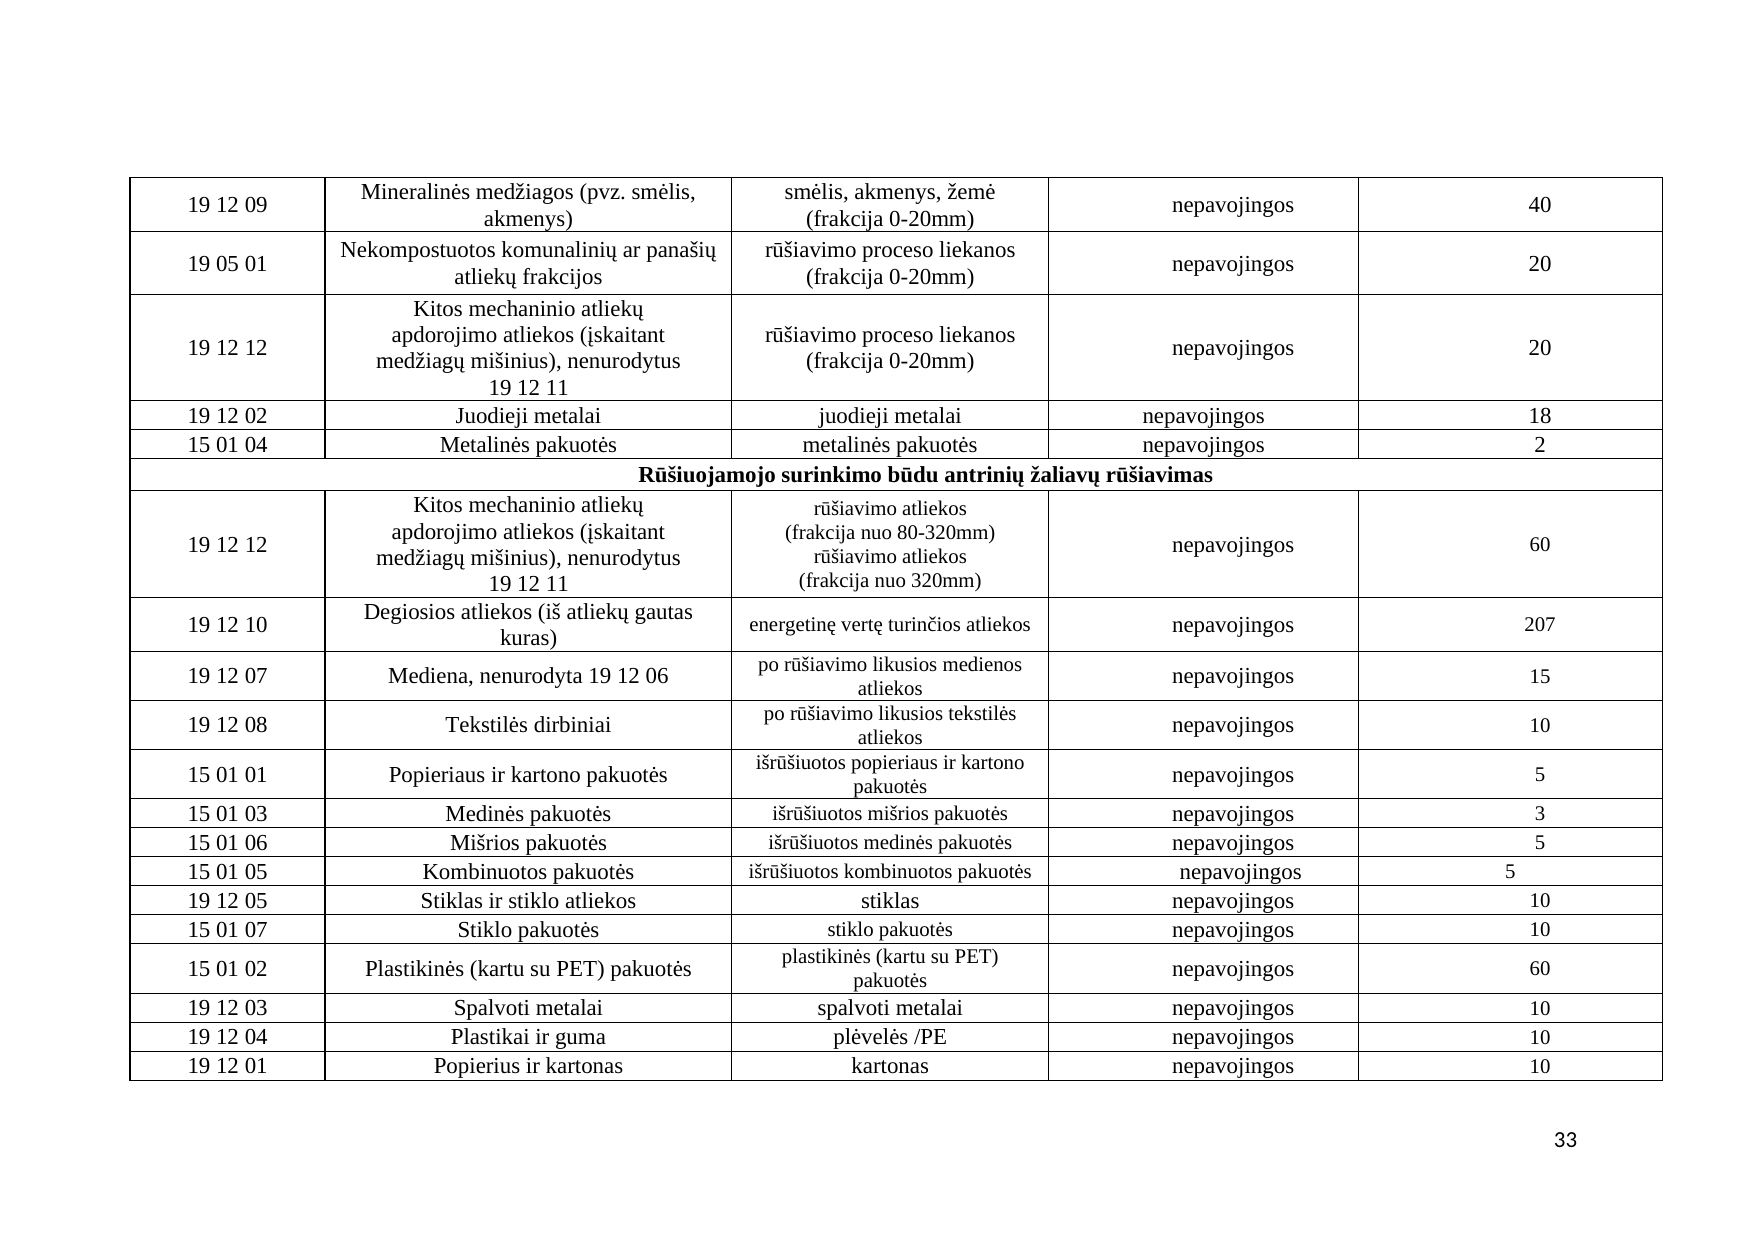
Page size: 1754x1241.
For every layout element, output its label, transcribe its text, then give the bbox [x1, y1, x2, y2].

table_cell 20 [1359, 232, 1662, 293]
table_cell 19 12 04 [131, 1023, 324, 1051]
table_cell po rūšiavimo likusios medienos atliekos [732, 652, 1048, 700]
table_cell nepavojingos [1049, 430, 1358, 458]
table_cell nepavojingos [1049, 994, 1358, 1022]
table_cell nepavojingos [1049, 828, 1358, 856]
table_cell 15 01 01 [131, 750, 324, 798]
table_cell 10 [1359, 915, 1662, 943]
table_cell Popierius ir kartonas [326, 1052, 731, 1080]
table_cell nepavojingos [1049, 944, 1358, 992]
table_cell Degiosios atliekos (iš atliekų gautas kuras) [326, 598, 731, 651]
table_cell nepavojingos [1049, 295, 1358, 400]
table_cell 5 [1359, 828, 1662, 856]
table_cell kartonas [732, 1052, 1048, 1080]
table_cell Kitos mechaninio atliekų apdorojimo atliekos (įskaitant medžiagų mišinius), nenurodytus 19 12 11 [326, 491, 731, 597]
table_cell Juodieji metalai [326, 401, 731, 429]
table_cell juodieji metalai [732, 401, 1048, 429]
table_cell Kombinuotos pakuotės [326, 857, 731, 885]
table_cell stiklas [732, 886, 1048, 914]
table_cell Tekstilės dirbiniai [326, 701, 731, 749]
table_cell 15 01 05 [131, 857, 324, 885]
table_cell 10 [1359, 886, 1662, 914]
table_cell rūšiavimo atliekos (frakcija nuo 80-320mm) rūšiavimo atliekos (frakcija nuo 320mm) [732, 491, 1048, 597]
table_cell 40 [1359, 178, 1662, 231]
table_cell Stiklo pakuotės [326, 915, 731, 943]
table_cell 19 12 03 [131, 994, 324, 1022]
table_cell rūšiavimo proceso liekanos (frakcija 0-20mm) [732, 295, 1048, 400]
table_cell nepavojingos [1049, 1023, 1358, 1051]
table_cell nepavojingos [1049, 652, 1358, 700]
table_cell išrūšiuotos mišrios pakuotės [732, 799, 1048, 827]
table_cell spalvoti metalai [732, 994, 1048, 1022]
table_cell 18 [1359, 401, 1662, 429]
table_cell 19 05 01 [131, 232, 324, 293]
table_cell rūšiavimo proceso liekanos (frakcija 0-20mm) [732, 232, 1048, 293]
table_cell 19 12 10 [131, 598, 324, 651]
table_cell 15 01 03 [131, 799, 324, 827]
table_cell 15 01 04 [131, 430, 324, 458]
table_cell 15 01 07 [131, 915, 324, 943]
table_cell nepavojingos [1049, 886, 1358, 914]
table_cell 19 12 12 [131, 491, 324, 597]
table_cell nepavojingos [1049, 178, 1358, 231]
table_cell nepavojingos [1049, 915, 1358, 943]
table_cell nepavojingos [1049, 799, 1358, 827]
table_cell Kitos mechaninio atliekų apdorojimo atliekos (įskaitant medžiagų mišinius), nenurodytus 19 12 11 [326, 295, 731, 400]
table_cell 15 01 06 [131, 828, 324, 856]
table_cell nepavojingos [1049, 750, 1358, 798]
table_cell plastikinės (kartu su PET) pakuotės [732, 944, 1048, 992]
table_cell nepavojingos [1049, 1052, 1358, 1080]
table_cell 10 [1359, 994, 1662, 1022]
table_cell 2 [1359, 430, 1662, 458]
table_cell 19 12 12 [131, 295, 324, 400]
table_cell Mediena, nenurodyta 19 12 06 [326, 652, 731, 700]
table_cell Mineralinės medžiagos (pvz. smėlis, akmenys) [326, 178, 731, 231]
table_cell 3 [1359, 799, 1662, 827]
table_cell plėvelės /PE [732, 1023, 1048, 1051]
table_cell 5 [1359, 857, 1662, 885]
table_cell nepavojingos [1049, 491, 1358, 597]
table_cell išrūšiuotos medinės pakuotės [732, 828, 1048, 856]
table_cell stiklo pakuotės [732, 915, 1048, 943]
table_cell 19 12 01 [131, 1052, 324, 1080]
table_cell Popieriaus ir kartono pakuotės [326, 750, 731, 798]
table_cell 20 [1359, 295, 1662, 400]
table_cell 207 [1359, 598, 1662, 651]
table_cell 15 [1359, 652, 1662, 700]
table_cell po rūšiavimo likusios tekstilės atliekos [732, 701, 1048, 749]
table_cell Metalinės pakuotės [326, 430, 731, 458]
table_cell 15 01 02 [131, 944, 324, 992]
table_cell Nekompostuotos komunalinių ar panašių atliekų frakcijos [326, 232, 731, 293]
table_cell metalinės pakuotės [732, 430, 1048, 458]
table_cell 10 [1359, 1052, 1662, 1080]
table_cell 19 12 08 [131, 701, 324, 749]
table_cell 19 12 05 [131, 886, 324, 914]
table_cell 10 [1359, 701, 1662, 749]
table_cell 19 12 09 [131, 178, 324, 231]
table_cell 19 12 02 [131, 401, 324, 429]
table_cell išrūšiuotos popieriaus ir kartono pakuotės [732, 750, 1048, 798]
table_cell 60 [1359, 944, 1662, 992]
table_cell 5 [1359, 750, 1662, 798]
table_cell Rūšiuojamojo surinkimo būdu antrinių žaliavų rūšiavimas [131, 459, 1662, 490]
table_cell nepavojingos [1049, 598, 1358, 651]
table_cell energetinę vertę turinčios atliekos [732, 598, 1048, 651]
table_cell 19 12 07 [131, 652, 324, 700]
table_cell smėlis, akmenys, žemė (frakcija 0-20mm) [732, 178, 1048, 231]
table_cell nepavojingos [1049, 232, 1358, 293]
table_cell Plastikai ir guma [326, 1023, 731, 1051]
table_cell išrūšiuotos kombinuotos pakuotės [732, 857, 1048, 885]
table_cell Stiklas ir stiklo atliekos [326, 886, 731, 914]
table_cell Mišrios pakuotės [326, 828, 731, 856]
table_cell Plastikinės (kartu su PET) pakuotės [326, 944, 731, 992]
table_cell nepavojingos [1049, 857, 1358, 885]
table_cell 60 [1359, 491, 1662, 597]
table_cell nepavojingos [1049, 401, 1358, 429]
table_cell nepavojingos [1049, 701, 1358, 749]
table_cell 10 [1359, 1023, 1662, 1051]
table_cell Medinės pakuotės [326, 799, 731, 827]
table_cell Spalvoti metalai [326, 994, 731, 1022]
